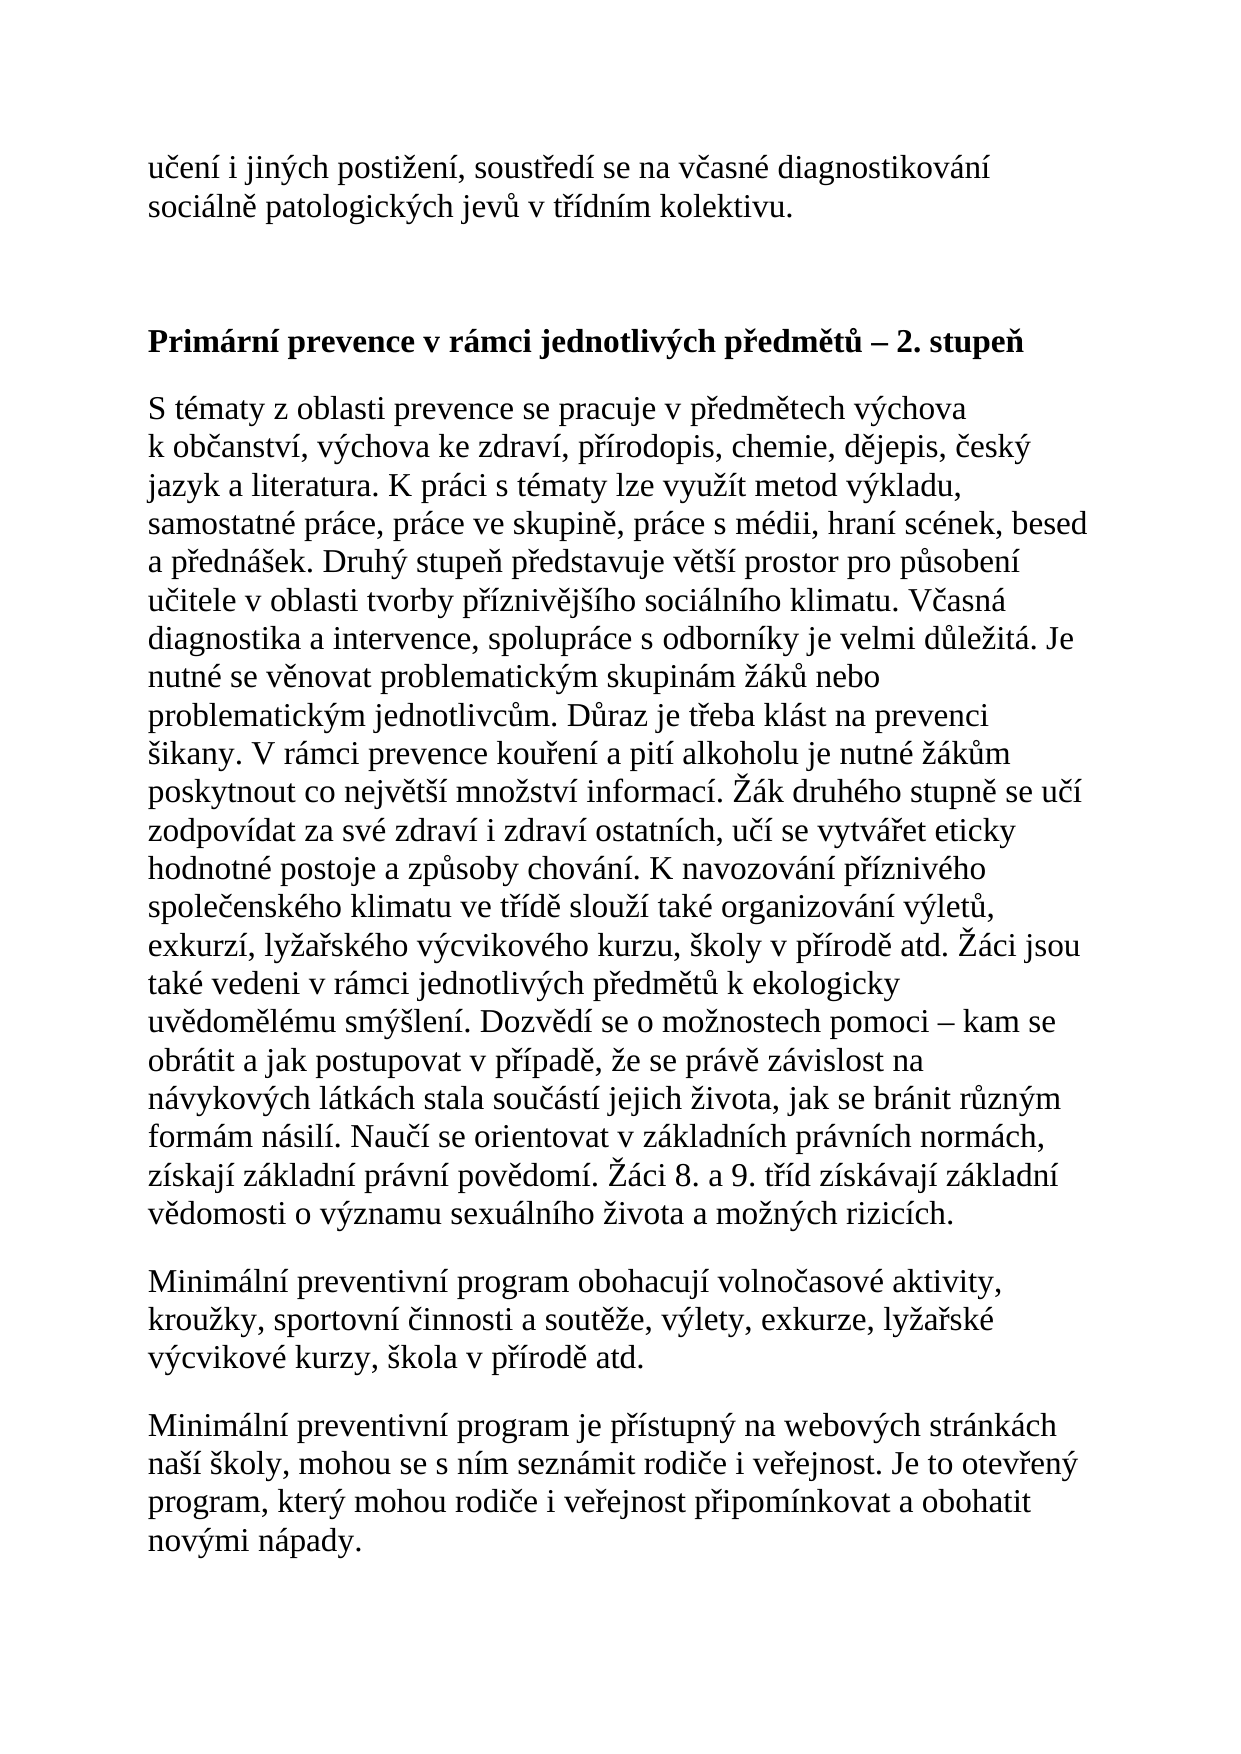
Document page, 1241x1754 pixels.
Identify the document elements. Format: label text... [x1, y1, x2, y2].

text Primární prevence v rámci jednotlivých předmětů – 2. stupeň [148, 321, 1093, 359]
text Minimální preventivní program je přístupný na webových stránkách naší školy, mohou se s ním seznámit rodiče i veřejnost. Je to otevřený program, který mohou rodiče i veřejnost připomínkovat a obohatit novými nápady. [148, 1405, 1093, 1558]
text Minimální preventivní program obohacují volnočasové aktivity, kroužky, sportovní činnosti a soutěže, výlety, exkurze, lyžařské výcvikové kurzy, škola v přírodě atd. [148, 1261, 1093, 1376]
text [148, 148, 1093, 224]
text S tématy z oblasti prevence se pracuje v předmětech výchova k občanství, výchova ke zdraví, přírodopis, chemie, dějepis, český jazyk a literatura. K práci s tématy lze využít metod výkladu, samostatné práce, práce ve skupině, práce s médii, hraní scének, besed a přednášek. Druhý stupeň představuje větší prostor pro působení učitele v oblasti tvorby příznivějšího sociálního klimatu. Včasná diagnostika a intervence, spolupráce s odborníky je velmi důležitá. Je nutné se věnovat problematickým skupinám žáků nebo problematickým jednotlivcům. Důraz je třeba klást na prevenci šikany. V rámci prevence kouření a pití alkoholu je nutné žákům poskytnout co největší množství informací. Žák druhého stupně se učí zodpovídat za své zdraví i zdraví ostatních, učí se vytvářet eticky hodnotné postoje a způsoby chování. K navozování příznivého společenského klimatu ve třídě slouží také organizování výletů, exkurzí, lyžařského výcvikového kurzu, školy v přírodě atd. Žáci jsou také vedeni v rámci jednotlivých předmětů k ekologicky uvědomělému smýšlení. Dozvědí se o možnostech pomoci – kam se obrátit a jak postupovat v případě, že se právě závislost na návykových látkách stala součástí jejich života, jak se bránit různým formám násilí. Naučí se orientovat v základních právních normách, získají základní právní povědomí. Žáci 8. a 9. tříd získávají základní vědomosti o významu sexuálního života a možných rizicích. [148, 388, 1093, 1232]
